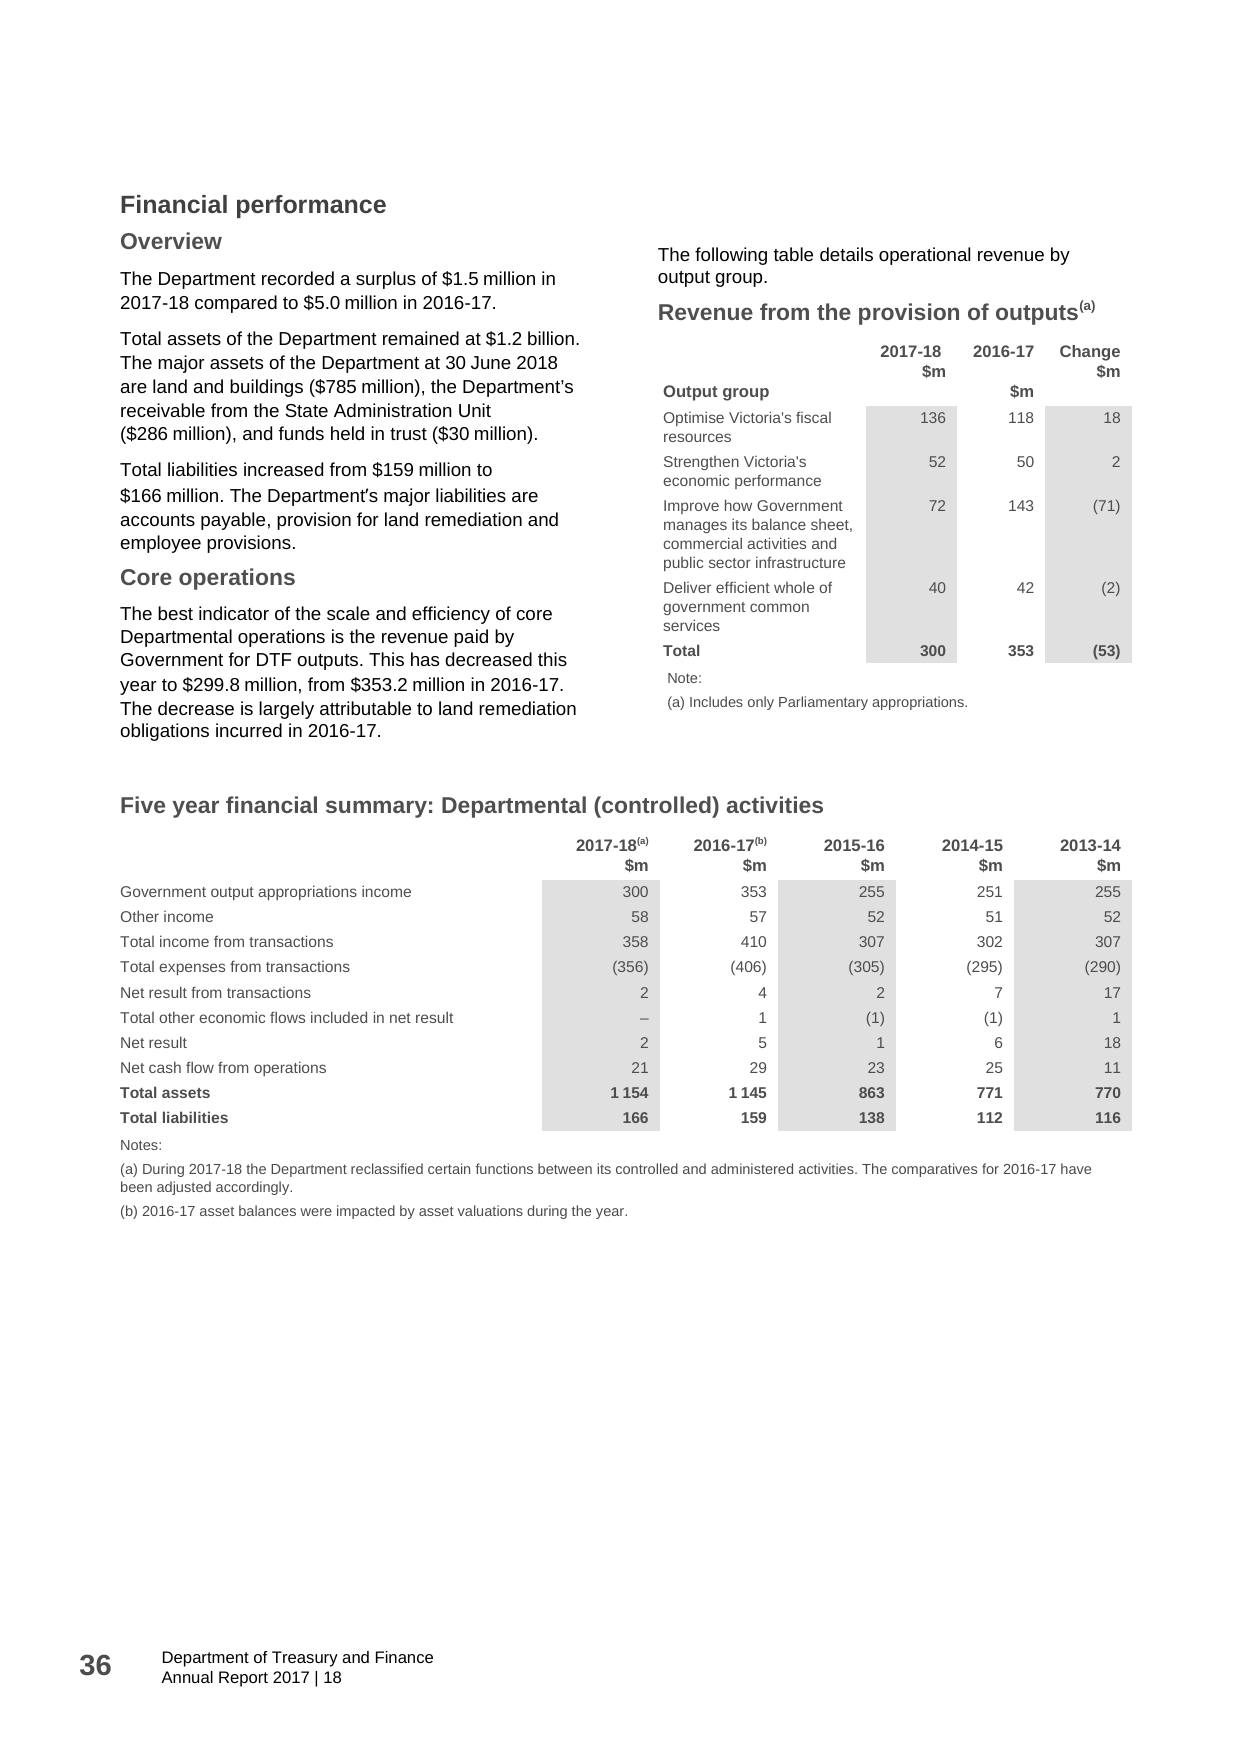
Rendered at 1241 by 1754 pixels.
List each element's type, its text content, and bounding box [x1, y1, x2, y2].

text Total liabilities increased from $159 million to $166 million. The Department’s major liabilities are accounts payable, provision for land remediation and employee provisions. [120, 458, 583, 553]
subtitle Core operations [120, 567, 583, 591]
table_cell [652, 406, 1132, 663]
subtitle Overview [120, 231, 583, 254]
text Total assets of the Department remained at $1.2 billion. The major assets of the Department at 30 June 2018 are land and buildings ($785 million), the Department’s receivable from the State Administration Unit ($286 million), and funds held in trust ($30 million). [120, 327, 583, 445]
text The Department recorded a surplus of $1.5 million in 2017-18 compared to $5.0 million in 2016-17. [120, 267, 583, 314]
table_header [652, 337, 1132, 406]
text (a) Includes only Parliamentary appropriations. [667, 693, 1120, 710]
text Notes: [120, 1137, 1120, 1154]
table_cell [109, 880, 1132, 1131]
subtitle Revenue from the provision of outputs(a) [658, 301, 1120, 325]
text (b) 2016-17 asset balances were impacted by asset valuations during the year. [120, 1202, 1120, 1219]
text Note: [667, 669, 1120, 686]
text The best indicator of the scale and efficiency of core Departmental operations is the revenue paid by Government for DTF outputs. This has decreased this year to $299.8 million, from $353.2 million in 2016‑17. The decrease is largely attributable to land remediation obligations incurred in 2016-17. [120, 603, 583, 742]
subtitle Financial performance [120, 192, 1120, 218]
text (a) During 2017-18 the Department reclassified certain functions between its controlled and administered activities. The comparatives for 2016-17 have been adjusted accordingly. [120, 1161, 1120, 1195]
subtitle Five year financial summary: Departmental (controlled) activities [120, 795, 1120, 819]
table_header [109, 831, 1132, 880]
text The following table details operational revenue by output group. [658, 243, 1120, 287]
